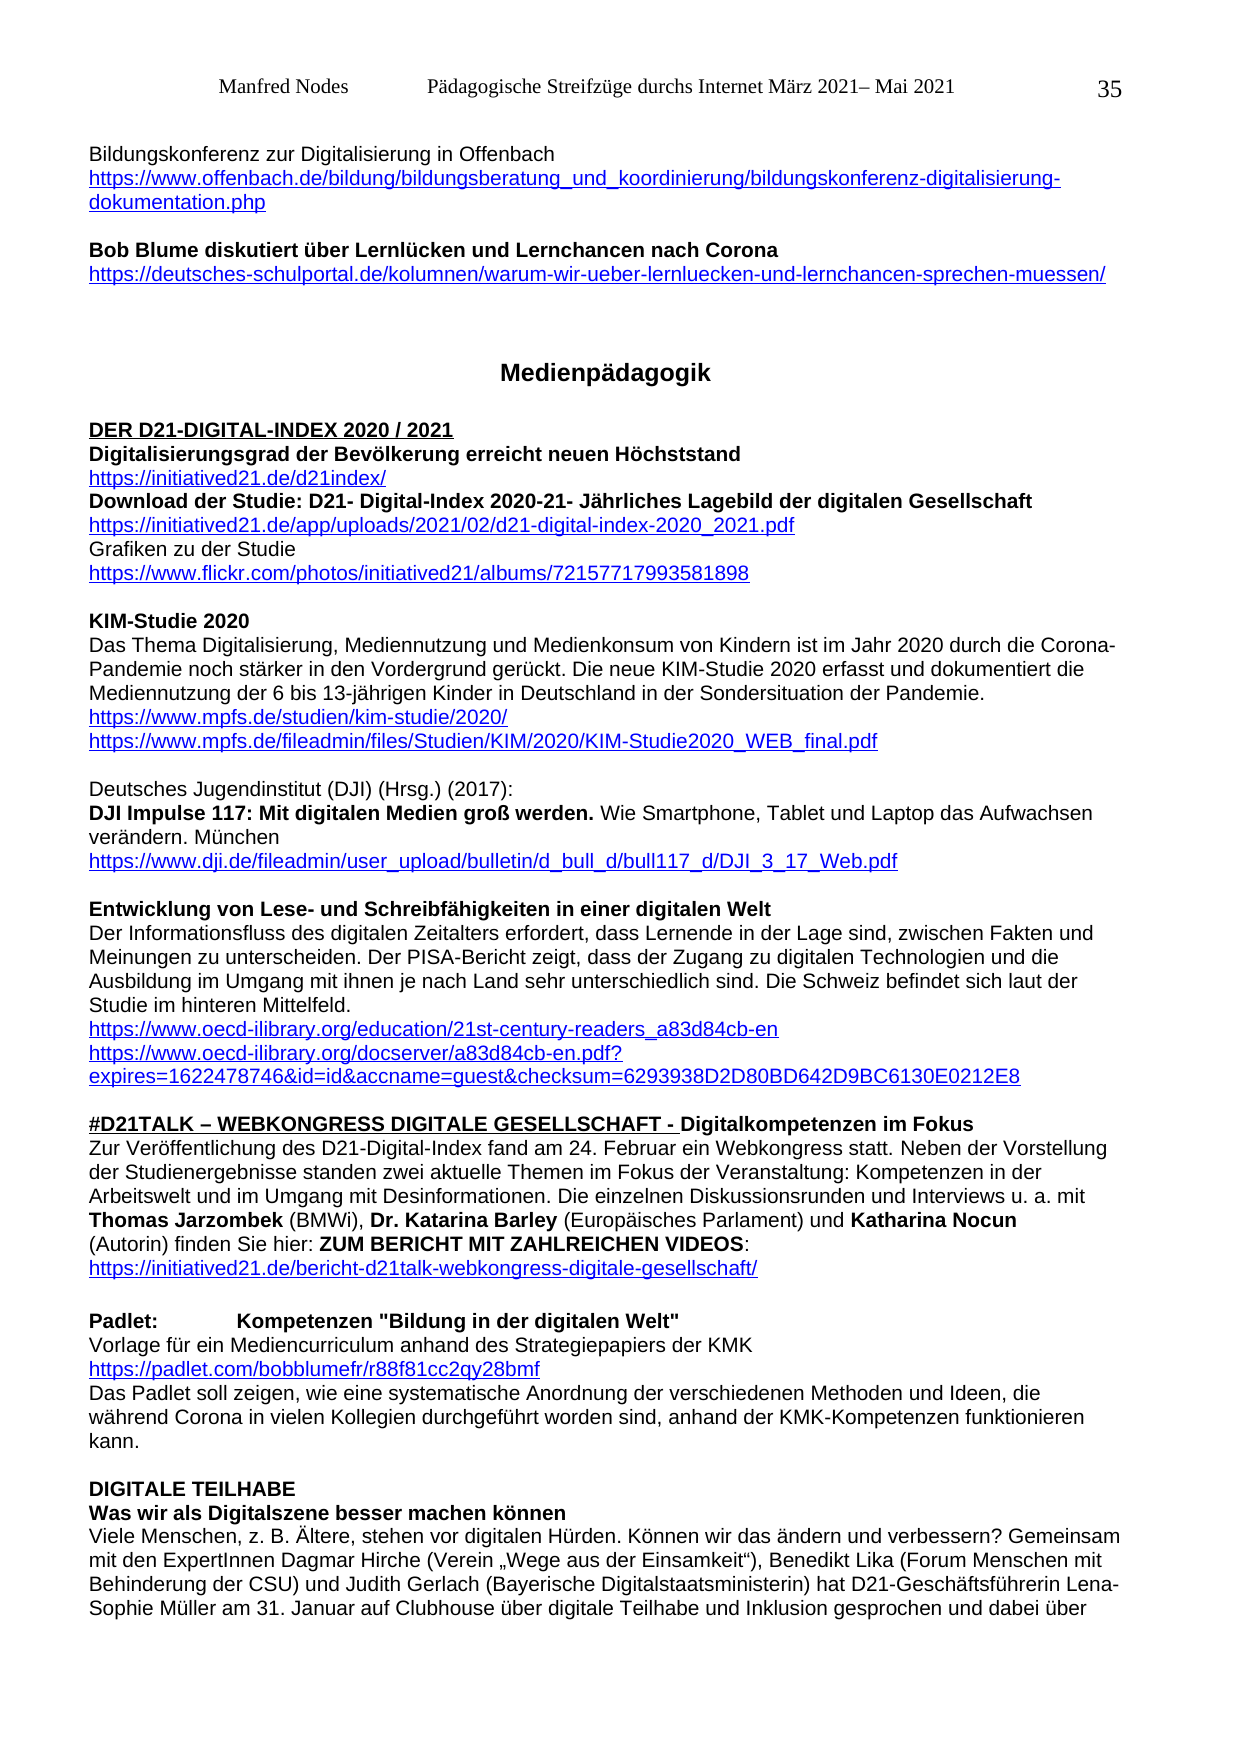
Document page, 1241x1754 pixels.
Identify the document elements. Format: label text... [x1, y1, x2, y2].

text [89, 1524, 1122, 1620]
text KIM-Studie 2020 [89, 609, 1122, 633]
text Download der Studie: D21- Digital-Index 2020-21- Jährliches Lagebild der digitalen Gesellschaft [89, 489, 1122, 513]
text https://www.mpfs.de/fileadmin/files/Studien/KIM/2020/KIM-Studie2020_WEB_final.pdf [89, 729, 1122, 753]
text https://www.flickr.com/photos/initiatived21/albums/72157717993581898 [89, 561, 1122, 585]
text Deutsches Jugendinstitut (DJI) (Hrsg.) (2017): [89, 777, 1122, 801]
text https://deutsches-schulportal.de/kolumnen/warum-wir-ueber-lernluecken-und-lernchancen-sprechen-muessen/ [89, 262, 1122, 286]
text https://www.mpfs.de/studien/kim-studie/2020/ [89, 705, 1122, 729]
text Bildungskonferenz zur Digitalisierung in Offenbach [89, 142, 1122, 166]
text https://www.oecd-ilibrary.org/education/21st-century-readers_a83d84cb-en [89, 1016, 1122, 1040]
text Padlet: Kompetenzen "Bildung in der digitalen Welt" [89, 1309, 1122, 1333]
subtitle Medienpädagogik [89, 358, 1122, 387]
text https://www.offenbach.de/bildung/bildungsberatung_und_koordinierung/bildungskonferenz-digitalisierung-dokumentation.php [89, 166, 1122, 214]
text DJI Impulse 117: Mit digitalen Medien groß werden. Wie Smartphone, Tablet und Laptop das Aufwachsen verändern. München [89, 801, 1122, 849]
text Grafiken zu der Studie [89, 537, 1122, 561]
text Der Informationsfluss des digitalen Zeitalters erfordert, dass Lernende in der Lage sind, zwischen Fakten und Meinungen zu unterscheiden. Der PISA-Bericht zeigt, dass der Zugang zu digitalen Technologien und die Ausbildung im Umgang mit ihnen je nach Land sehr unterschiedlich sind. Die Schweiz befindet sich laut der Studie im hinteren Mittelfeld. [89, 921, 1122, 1016]
text Entwicklung von Lese- und Schreibfähigkeiten in einer digitalen Welt [89, 897, 1122, 921]
text Vorlage für ein Mediencurriculum anhand des Strategiepapiers der KMK [89, 1333, 1122, 1357]
text Das Padlet soll zeigen, wie eine systematische Anordnung der verschiedenen Methoden und Ideen, die während Corona in vielen Kollegien durchgeführt worden sind, anhand der KMK-Kompetenzen funktionieren kann. [89, 1381, 1122, 1452]
text #D21TALK – WEBKONGRESS DIGITALE GESELLSCHAFT - Digitalkompetenzen im Fokus Zur Veröffentlichung des D21-Digital-Index fand am 24. Februar ein Webkongress statt. Neben der Vorstellung der Studienergebnisse standen zwei aktuelle Themen im Fokus der Veranstaltung: Kompetenzen in der Arbeitswelt und im Umgang mit Desinformationen. Die einzelnen Diskussionsrunden und Interviews u. a. mit Thomas Jarzombek (BMWi), Dr. Katarina Barley (Europäisches Parlament) und Katharina Nocun (Autorin) finden Sie hier: ZUM BERICHT MIT ZAHLREICHEN VIDEOS: https://initiatived21.de/bericht-d21talk-webkongress-digitale-gesellschaft/ [89, 1112, 1122, 1309]
text Bob Blume diskutiert über Lernlücken und Lernchancen nach Corona [89, 238, 1122, 262]
text Das Thema Digitalisierung, Mediennutzung und Medienkonsum von Kindern ist im Jahr 2020 durch die Corona-Pandemie noch stärker in den Vordergrund gerückt. Die neue KIM-Studie 2020 erfasst und dokumentiert die Mediennutzung der 6 bis 13-jährigen Kinder in Deutschland in der Sondersituation der Pandemie. [89, 633, 1122, 705]
text DER D21-DIGITAL-INDEX 2020 / 2021 Digitalisierungsgrad der Bevölkerung erreicht neuen Höchststand https://initiatived21.de/d21index/ [89, 417, 1122, 489]
text Was wir als Digitalszene besser machen können [89, 1500, 1122, 1524]
text DIGITALE TEILHABE [89, 1476, 1122, 1500]
text https://www.dji.de/fileadmin/user_upload/bulletin/d_bull_d/bull117_d/DJI_3_17_Web.pdf [89, 849, 1122, 873]
text https://www.oecd-ilibrary.org/docserver/a83d84cb-en.pdf?expires=1622478746&id=id&accname=guest&checksum=6293938D2D80BD642D9BC6130E0212E8 [89, 1040, 1122, 1088]
text https://initiatived21.de/app/uploads/2021/02/d21-digital-index-2020_2021.pdf [89, 513, 1122, 537]
text https://padlet.com/bobblumefr/r88f81cc2qy28bmf [89, 1357, 1122, 1381]
